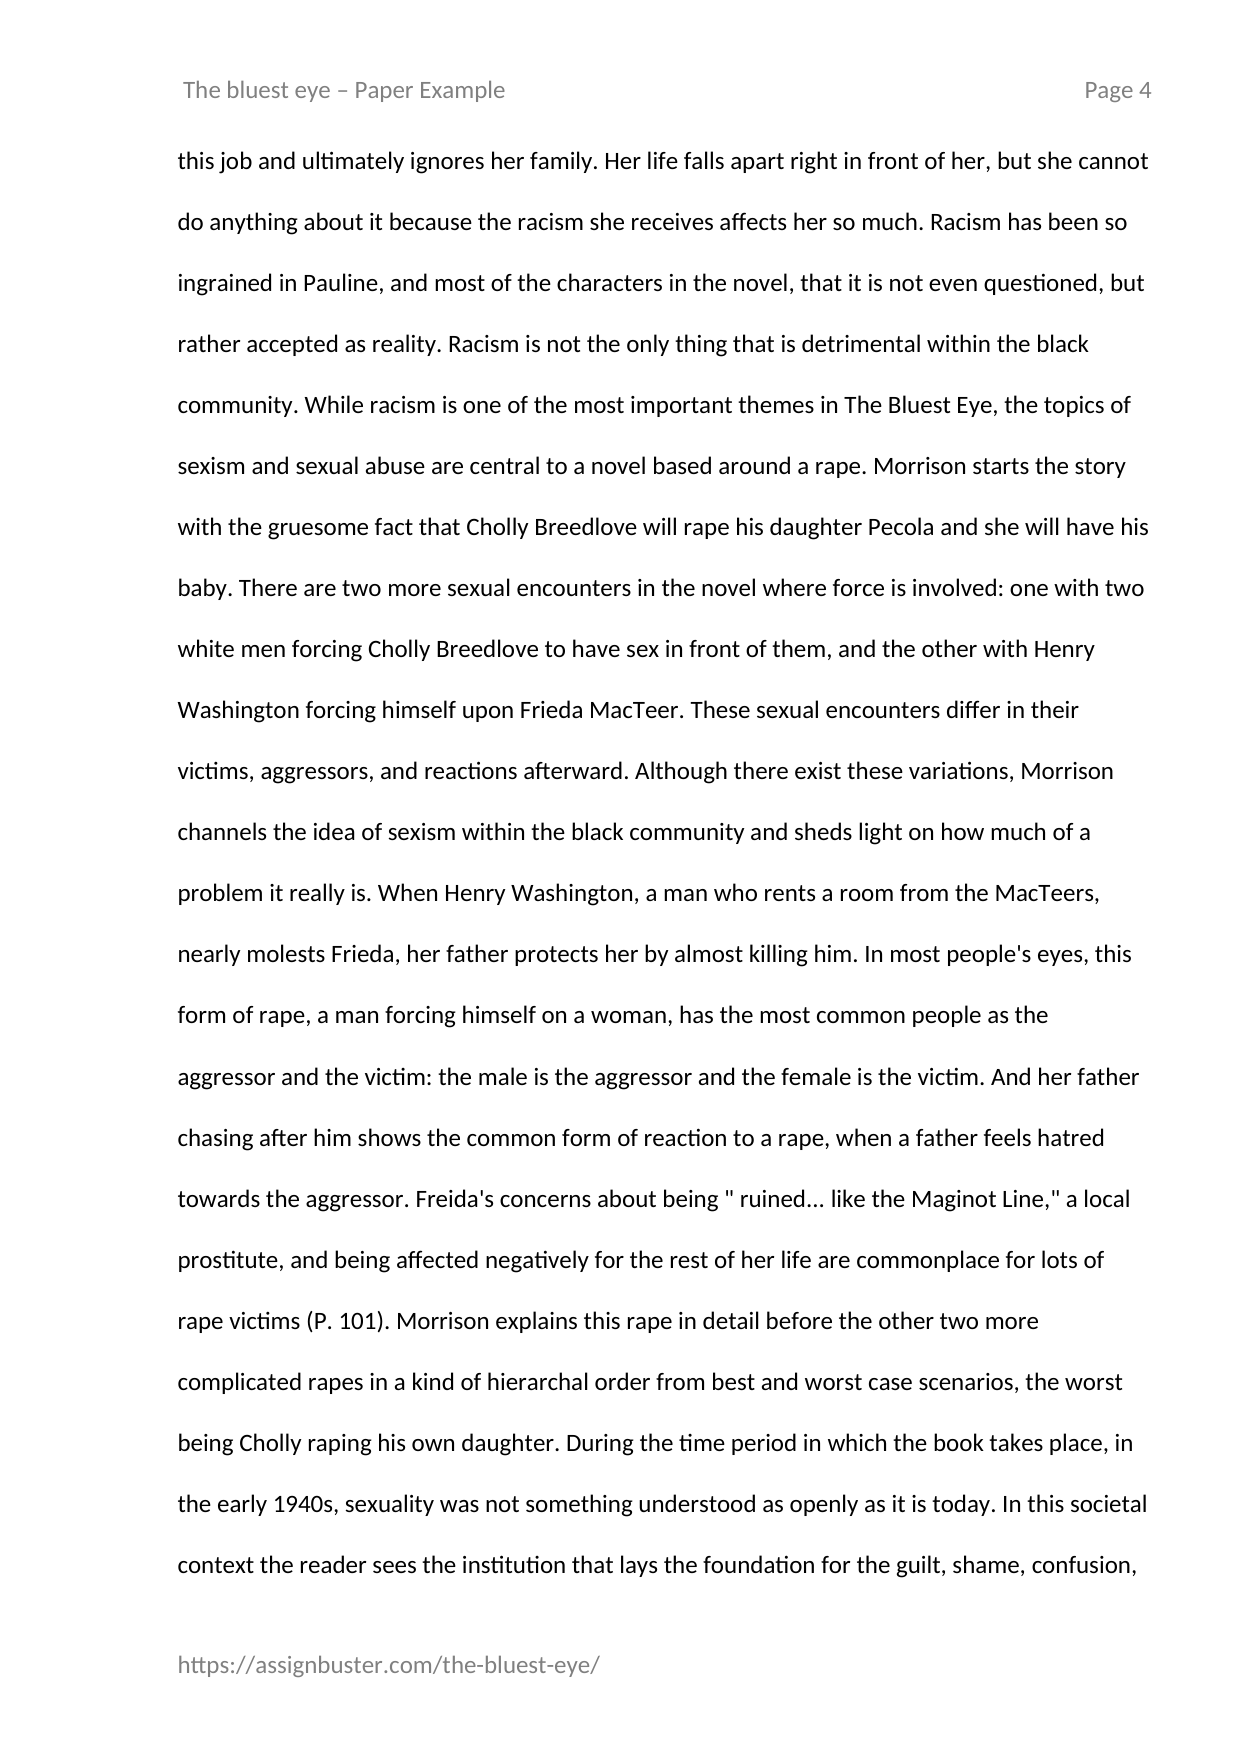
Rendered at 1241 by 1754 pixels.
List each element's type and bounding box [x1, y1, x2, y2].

text [177, 145, 1152, 1579]
